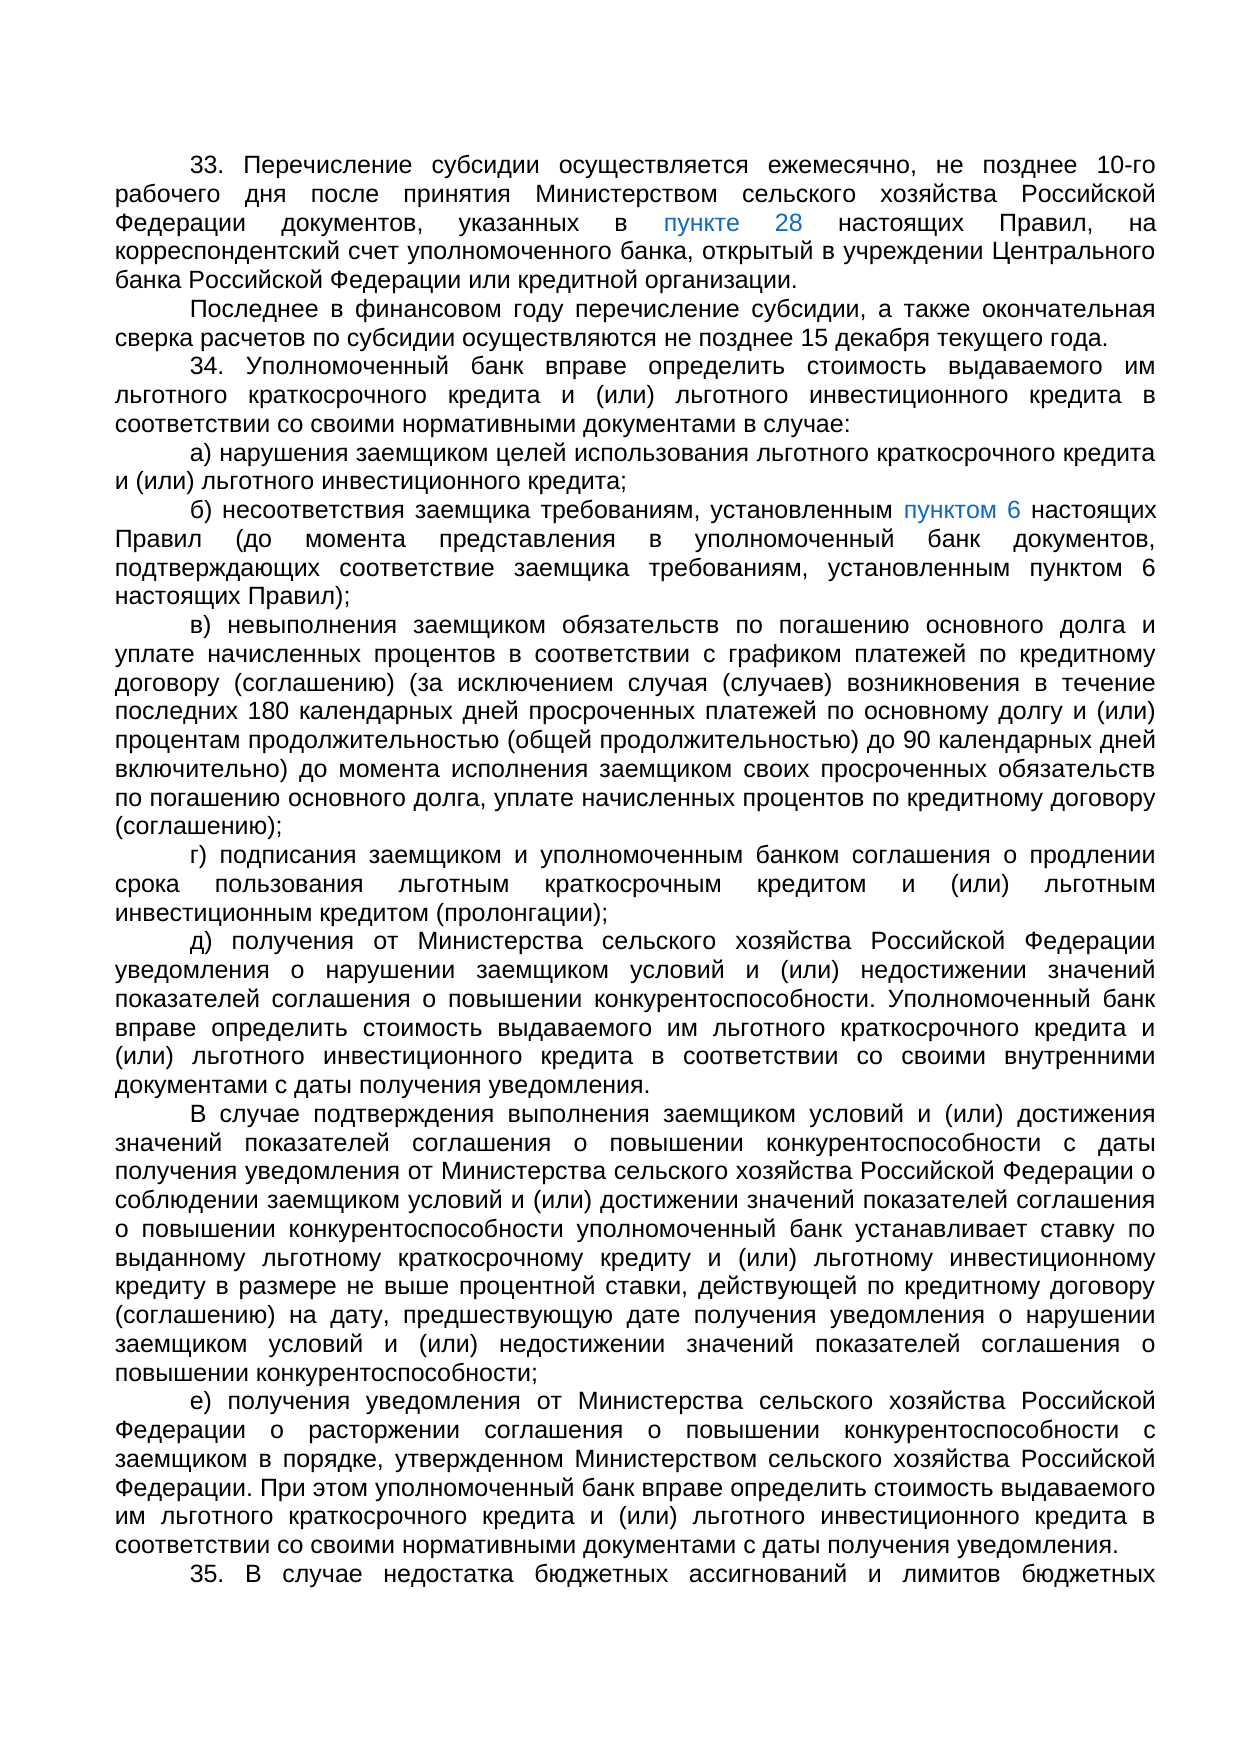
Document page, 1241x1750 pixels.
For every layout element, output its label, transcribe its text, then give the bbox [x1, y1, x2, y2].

text а) нарушения заемщиком целей использования льготного краткосрочного кредита и (или) льготного инвестиционного кредита; [114, 437, 1157, 495]
text е) получения уведомления от Министерства сельского хозяйства Российской Федерации о расторжении соглашения о повышении конкурентоспособности с заемщиком в порядке, утвержденном Министерством сельского хозяйства Российской Федерации. При этом уполномоченный банк вправе определить стоимость выдаваемого им льготного краткосрочного кредита и (или) льготного инвестиционного кредита в соответствии со своими нормативными документами с даты получения уведомления. [114, 1386, 1157, 1559]
text д) получения от Министерства сельского хозяйства Российской Федерации уведомления о нарушении заемщиком условий и (или) недостижении значений показателей соглашения о повышении конкурентоспособности. Уполномоченный банк вправе определить стоимость выдаваемого им льготного краткосрочного кредита и (или) льготного инвестиционного кредита в соответствии со своими внутренними документами с даты получения уведомления. [114, 926, 1157, 1099]
text Последнее в финансовом году перечисление субсидии, а также окончательная сверка расчетов по субсидии осуществляются не позднее 15 декабря текущего года. [114, 294, 1157, 351]
text б) несоответствия заемщика требованиям, установленным пунктом 6 настоящих Правил (до момента представления в уполномоченный банк документов, подтверждающих соответствие заемщика требованиям, установленным пунктом 6 настоящих Правил); [114, 495, 1157, 610]
text В случае подтверждения выполнения заемщиком условий и (или) достижения значений показателей соглашения о повышении конкурентоспособности с даты получения уведомления от Министерства сельского хозяйства Российской Федерации о соблюдении заемщиком условий и (или) достижении значений показателей соглашения о повышении конкурентоспособности уполномоченный банк устанавливает ставку по выданному льготному краткосрочному кредиту и (или) льготному инвестиционному кредиту в размере не выше процентной ставки, действующей по кредитному договору (соглашению) на дату, предшествующую дате получения уведомления о нарушении заемщиком условий и (или) недостижении значений показателей соглашения о повышении конкурентоспособности; [114, 1099, 1157, 1386]
text в) невыполнения заемщиком обязательств по погашению основного долга и уплате начисленных процентов в соответствии с графиком платежей по кредитному договору (соглашению) (за исключением случая (случаев) возникновения в течение последних 180 календарных дней просроченных платежей по основному долгу и (или) процентам продолжительностью (общей продолжительностью) до 90 календарных дней включительно) до момента исполнения заемщиком своих просроченных обязательств по погашению основного долга, уплате начисленных процентов по кредитному договору (соглашению); [114, 610, 1157, 840]
text г) подписания заемщиком и уполномоченным банком соглашения о продлении срока пользования льготным краткосрочным кредитом и (или) льготным инвестиционным кредитом (пролонгации); [114, 840, 1157, 926]
text 33. Перечисление субсидии осуществляется ежемесячно, не позднее 10-го рабочего дня после принятия Министерством сельского хозяйства Российской Федерации документов, указанных в пункте 28 настоящих Правил, на корреспондентский счет уполномоченного банка, открытый в учреждении Центрального банка Российской Федерации или кредитной организации. [114, 150, 1157, 294]
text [114, 1559, 1157, 1587]
text 34. Уполномоченный банк вправе определить стоимость выдаваемого им льготного краткосрочного кредита и (или) льготного инвестиционного кредита в соответствии со своими нормативными документами в случае: [114, 351, 1157, 437]
